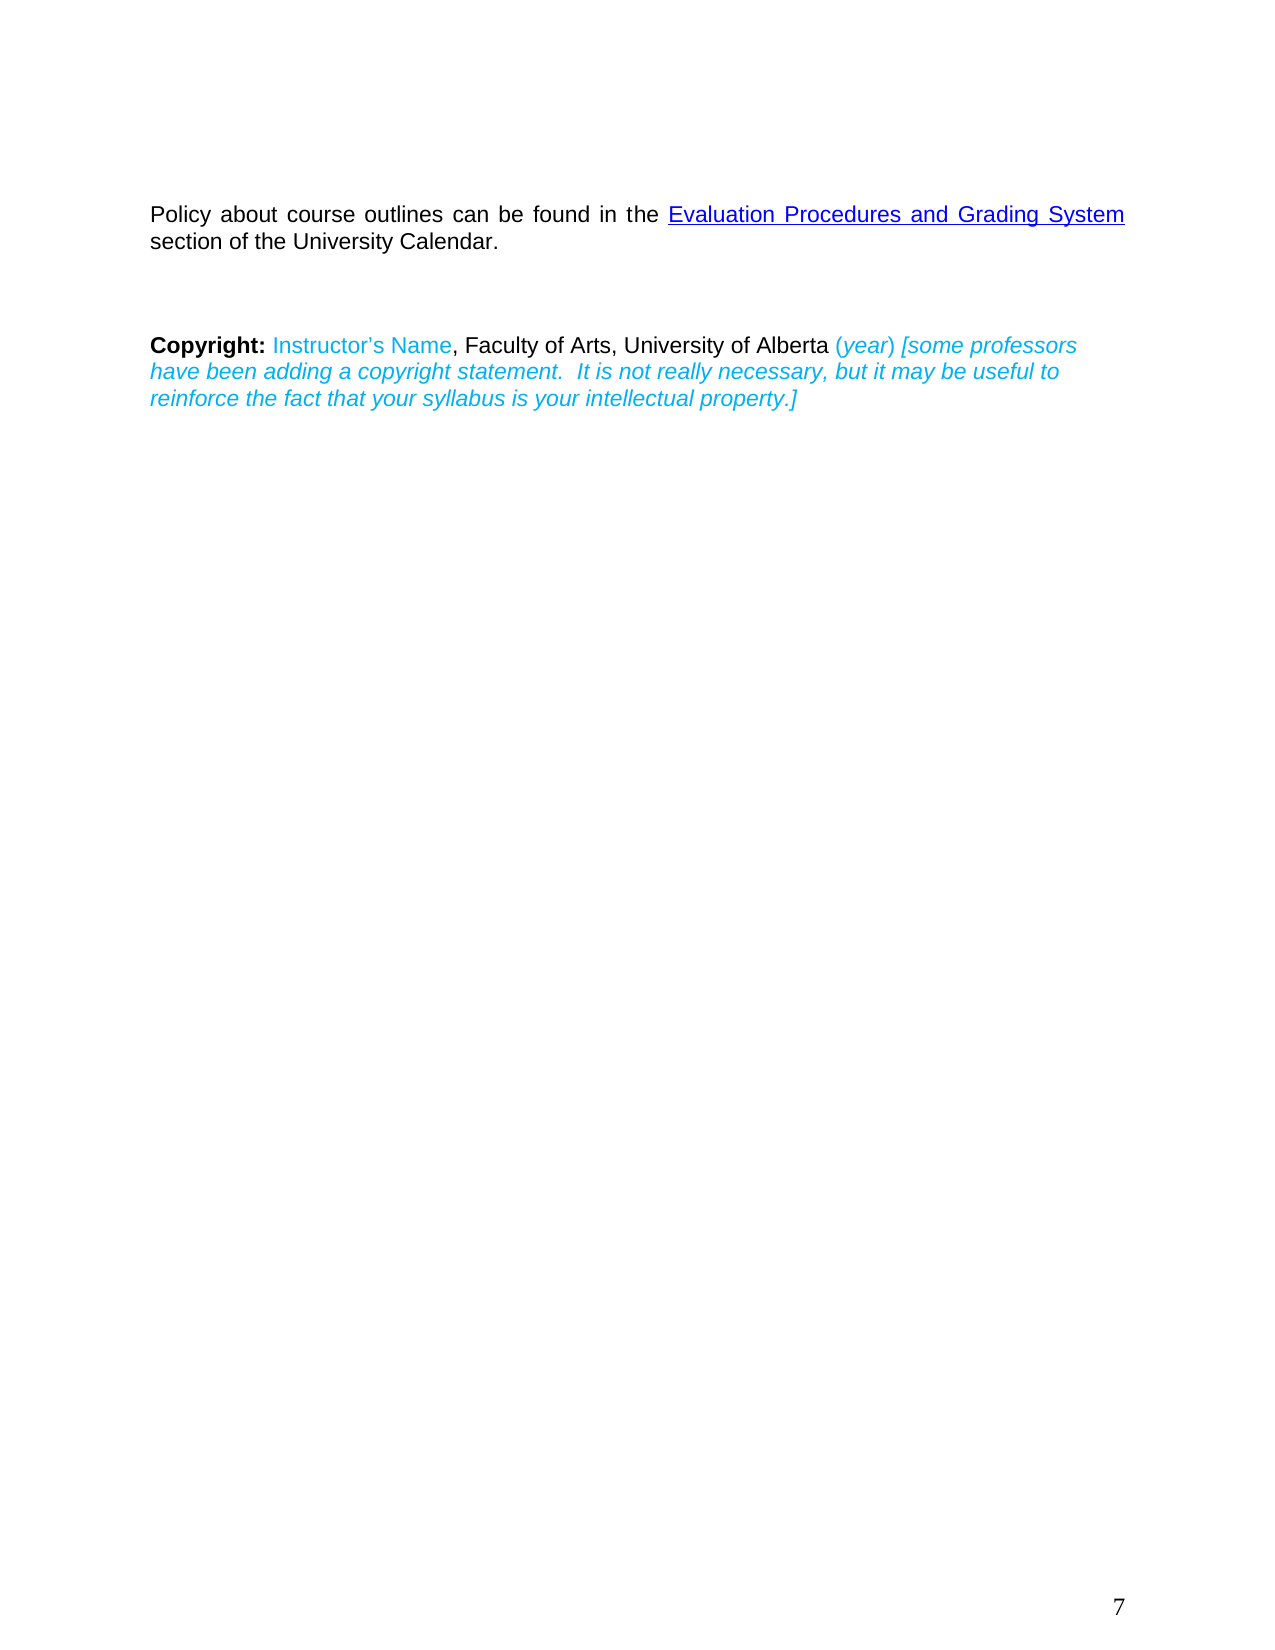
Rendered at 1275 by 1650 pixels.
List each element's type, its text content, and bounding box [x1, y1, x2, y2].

text Policy about course outlines can be found in the Evaluation Procedures and Grading System section of the University Calendar. [150, 201, 1125, 254]
text Copyright: Instructor’s Name, Faculty of Arts, University of Alberta (year) [some professors have been adding a copyright statement. It is not really necessary, but it may be useful to reinforce the fact that your syllabus is your intellectual property.] [150, 332, 1125, 411]
